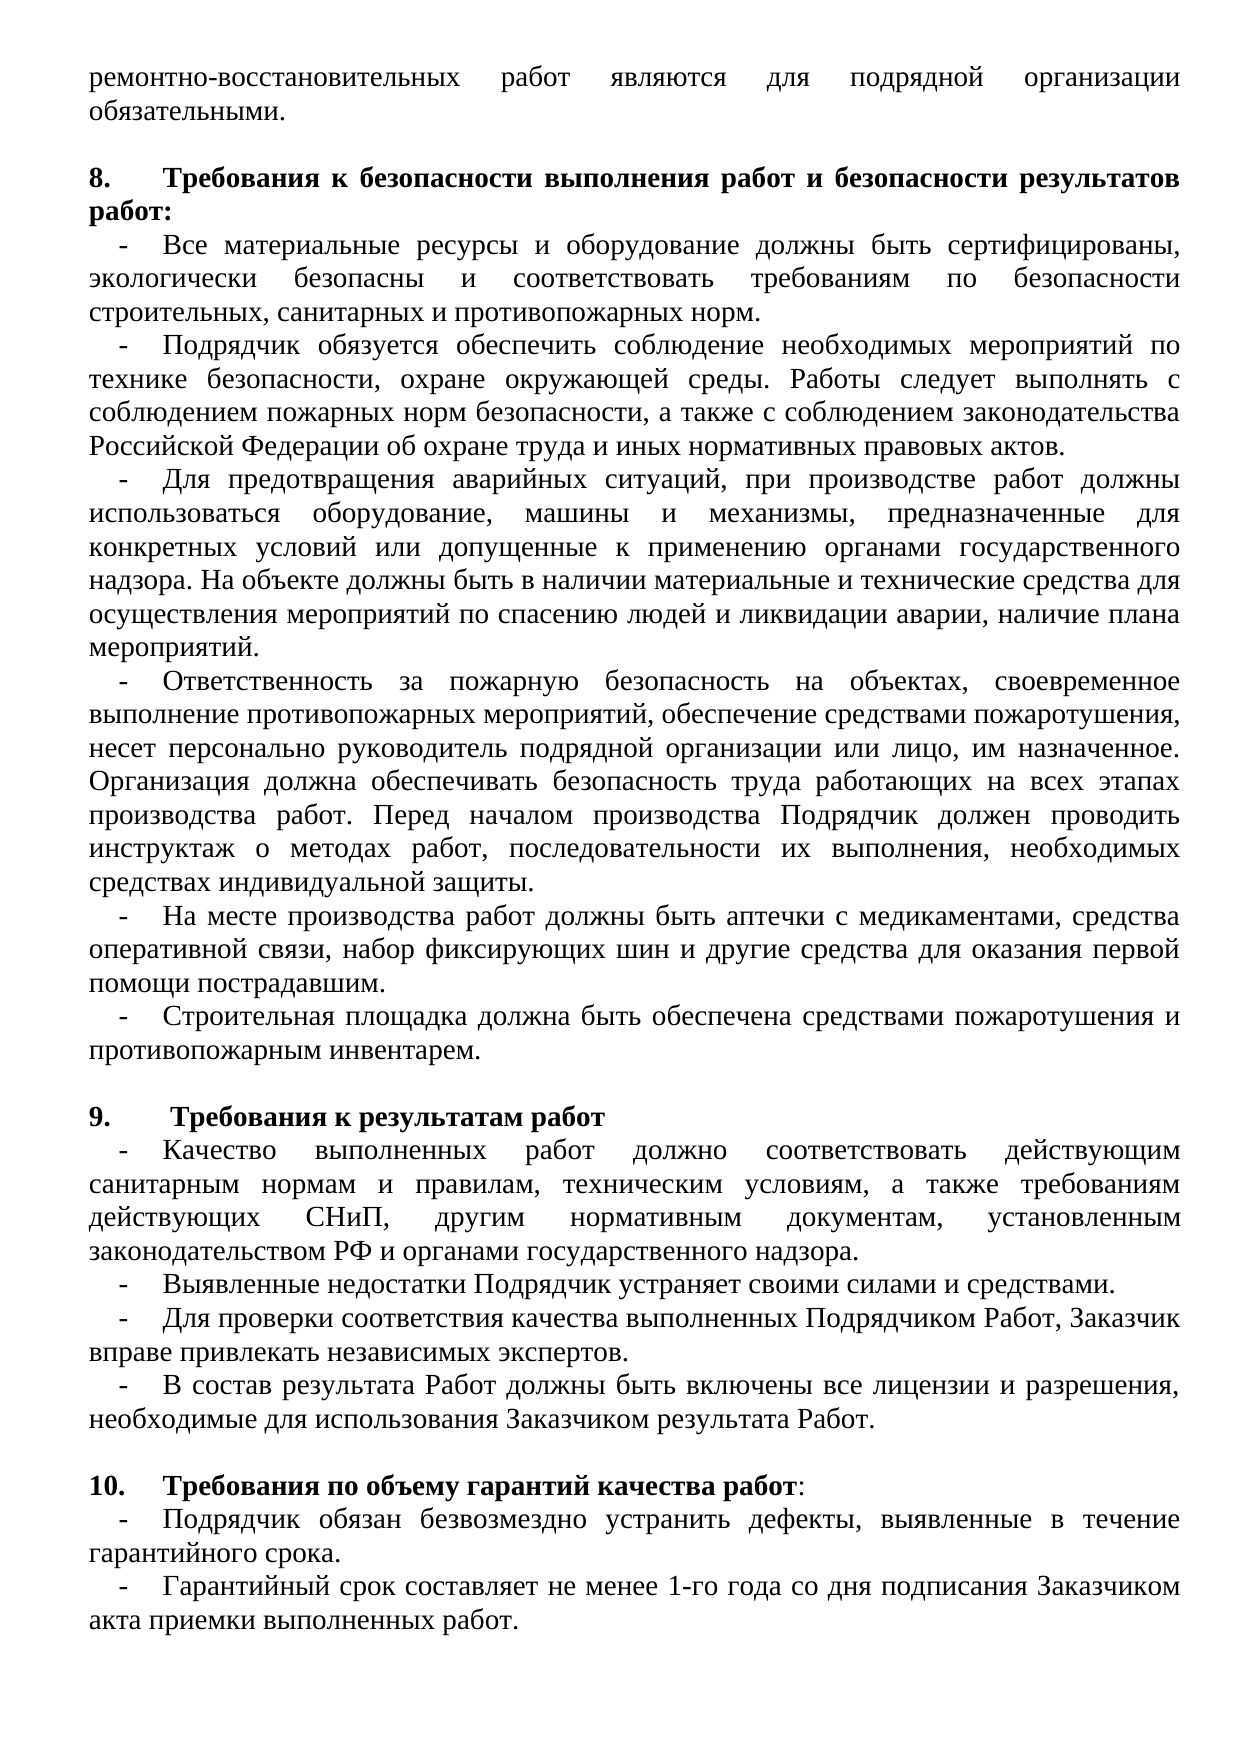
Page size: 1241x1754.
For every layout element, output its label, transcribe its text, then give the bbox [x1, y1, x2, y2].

list Требования по объему гарантий качества работ: [89, 1468, 1181, 1501]
list Гарантийный срок составляет не менее 1-го года со дня подписания Заказчиком акта приемки выполненных работ. [89, 1568, 1181, 1636]
list Строительная площадка должна быть обеспечена средствами пожаротушения и противопожарным инвентарем. [89, 998, 1181, 1065]
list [89, 59, 1181, 126]
list Все материальные ресурсы и оборудование должны быть сертифицированы, экологически безопасны и соответствовать требованиям по безопасности строительных, санитарных и противопожарных норм. [89, 227, 1181, 327]
list Для проверки соответствия качества выполненных Подрядчиком Работ, Заказчик вправе привлекать независимых экспертов. [89, 1300, 1181, 1367]
list В состав результата Работ должны быть включены все лицензии и разрешения, необходимые для использования Заказчиком результата Работ. [89, 1367, 1181, 1434]
list Требования к результатам работ [89, 1099, 1181, 1132]
list На месте производства работ должны быть аптечки с медикаментами, средства оперативной связи, набор фиксирующих шин и другие средства для оказания первой помощи пострадавшим. [89, 898, 1181, 998]
list Качество выполненных работ должно соответствовать действующим санитарным нормам и правилам, техническим условиям, а также требованиям действующих СНиП, другим нормативным документам, установленным законодательством РФ и органами государственного надзора. [89, 1132, 1181, 1267]
list Ответственность за пожарную безопасность на объектах, своевременное выполнение противопожарных мероприятий, обеспечение средствами пожаротушения, несет персонально руководитель подрядной организации или лицо, им назначенное. Организация должна обеспечивать безопасность труда работающих на всех этапах производства работ. Перед началом производства Подрядчик должен проводить инструктаж о методах работ, последовательности их выполнения, необходимых средствах индивидуальной защиты. [89, 663, 1181, 898]
list Для предотвращения аварийных ситуаций, при производстве работ должны использоваться оборудование, машины и механизмы, предназначенные для конкретных условий или допущенные к применению органами государственного надзора. На объекте должны быть в наличии материальные и технические средства для осуществления мероприятий по спасению людей и ликвидации аварии, наличие плана мероприятий. [89, 462, 1181, 663]
list Требования к безопасности выполнения работ и безопасности результатов работ: [89, 160, 1181, 227]
list Подрядчик обязан безвозмездно устранить дефекты, выявленные в течение гарантийного срока. [89, 1501, 1181, 1568]
list Выявленные недостатки Подрядчик устраняет своими силами и средствами. [89, 1267, 1181, 1300]
list Подрядчик обязуется обеспечить соблюдение необходимых мероприятий по технике безопасности, охране окружающей среды. Работы следует выполнять с соблюдением пожарных норм безопасности, а также с соблюдением законодательства Российской Федерации об охране труда и иных нормативных правовых актов. [89, 327, 1181, 462]
